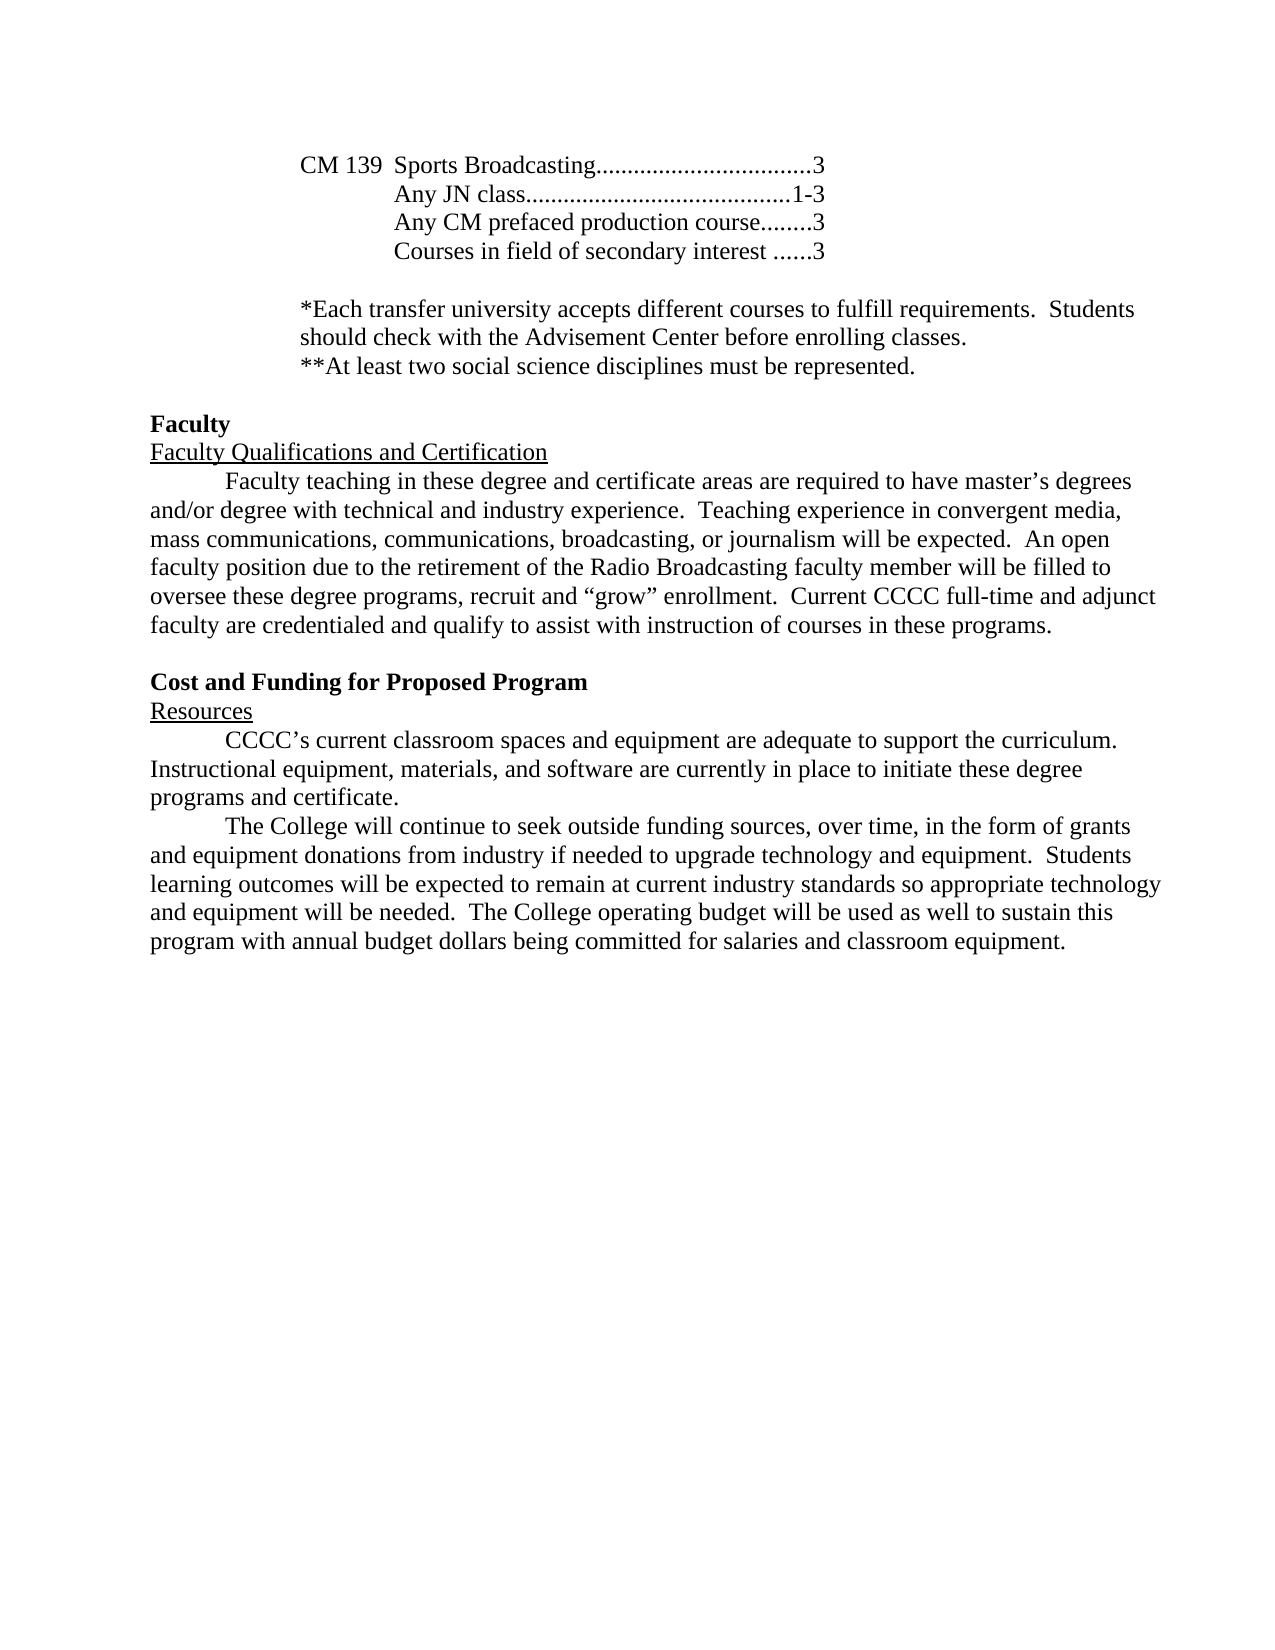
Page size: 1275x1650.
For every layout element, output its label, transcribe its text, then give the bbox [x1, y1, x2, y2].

text Courses in field of secondary interest 3 [300, 236, 1162, 265]
text CCCC’s current classroom spaces and equipment are adequate to support the curriculum. Instructional equipment, materials, and software are currently in place to initiate these degree programs and certificate. [150, 725, 1162, 811]
text **At least two social science disciplines must be represented. [300, 351, 1162, 380]
text Cost and Funding for Proposed Program [150, 667, 1162, 696]
text CM 139 Sports Broadcasting 3 [300, 150, 1162, 179]
text *Each transfer university accepts different courses to fulfill requirements. Students should check with the Advisement Center before enrolling classes. [300, 294, 1162, 351]
text The College will continue to seek outside funding sources, over time, in the form of grants and equipment donations from industry if needed to upgrade technology and equipment. Students learning outcomes will be expected to remain at current industry standards so appropriate technology and equipment will be needed. The College operating budget will be used as well to sustain this program with annual budget dollars being committed for salaries and classroom equipment. [150, 811, 1162, 955]
text Any CM prefaced production course 3 [300, 207, 1162, 236]
text Faculty [150, 409, 1162, 437]
text Any JN class 1-3 [300, 179, 1162, 207]
text Resources [150, 696, 1162, 725]
text Faculty Qualifications and Certification [150, 437, 1162, 466]
text Faculty teaching in these degree and certificate areas are required to have master’s degrees and/or degree with technical and industry experience. Teaching experience in convergent media, mass communications, communications, broadcasting, or journalism will be expected. An open faculty position due to the retirement of the Radio Broadcasting faculty member will be filled to oversee these degree programs, recruit and “grow” enrollment. Current CCCC full-time and adjunct faculty are credentialed and qualify to assist with instruction of courses in these programs. [150, 466, 1162, 639]
